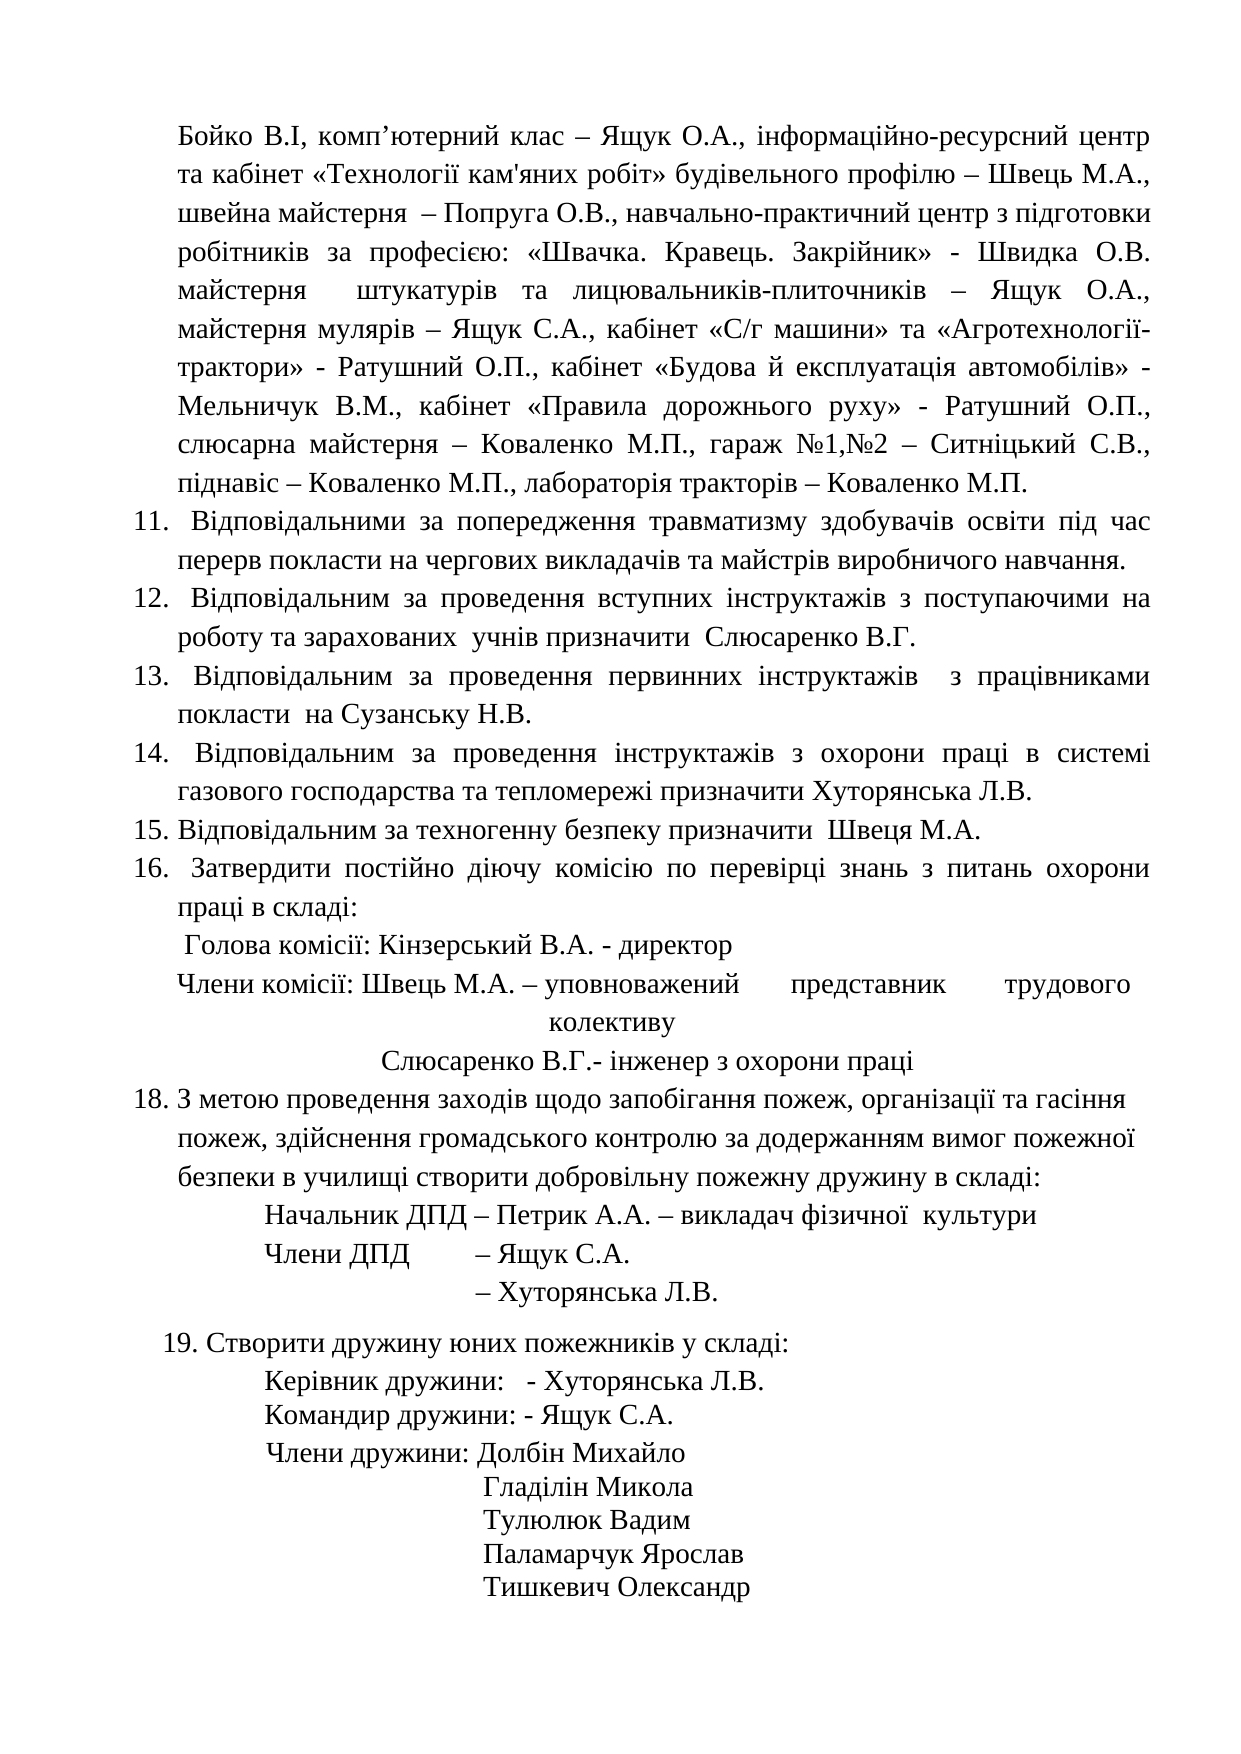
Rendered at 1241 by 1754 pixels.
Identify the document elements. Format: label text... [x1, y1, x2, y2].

text Керівник дружини: - Хуторянська Л.В. [133, 1363, 1152, 1397]
text – Хуторянська Л.В. [133, 1274, 1152, 1308]
list Відповідальним за проведення первинних інструктажів з працівниками покласти на Сузанську Н.В. [133, 658, 1152, 730]
text Слюсаренко В.Г.- інженер з охорони праці [133, 1043, 1152, 1077]
text Начальник ДПД – Петрик А.А. – викладач фізичної культури [133, 1197, 1152, 1231]
text Члени дружини: Долбін Михайло [177, 1435, 1152, 1469]
list Відповідальним за техногенну безпеку призначити Швеця М.А. [133, 812, 1152, 845]
text Паламарчук Ярослав [133, 1536, 1152, 1569]
list Відповідальними за попередження травматизму здобувачів освіти під час перерв покласти на чергових викладачів та майстрів виробничого навчання. [133, 503, 1152, 576]
text 19. Створити дружину юних пожежників у складі: [133, 1325, 1152, 1358]
text Гладілін Микола [133, 1469, 1152, 1502]
text Тулюлюк Вадим [133, 1502, 1152, 1536]
text Командир дружини: - Ящук С.А. [133, 1397, 1152, 1430]
text Члени комісії: Швець М.А. – уповноважений представник трудового [133, 966, 1152, 999]
list Затвердити постійно діючу комісію по перевірці знань з питань охорони праці в складі: [133, 850, 1152, 922]
text Члени ДПД – Ящук С.А. [133, 1236, 1152, 1269]
list Відповідальним за проведення вступних інструктажів з поступаючими на роботу та зарахованих учнів призначити Слюсаренко В.Г. [133, 581, 1152, 653]
text Тишкевич Олександр [133, 1569, 1152, 1603]
text колективу [133, 1004, 1152, 1038]
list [133, 118, 1152, 498]
text 18. З метою проведення заходів щодо запобігання пожеж, організації та гасіння пожеж, здійснення громадського контролю за додержанням вимог пожежної безпеки в училищі створити добровільну пожежну дружину в складі: [133, 1082, 1152, 1192]
text Голова комісії: Кінзерський В.А. - директор [133, 927, 1152, 961]
list Відповідальним за проведення інструктажів з охорони праці в системі газового господарства та тепломережі призначити Хуторянська Л.В. [133, 735, 1152, 807]
